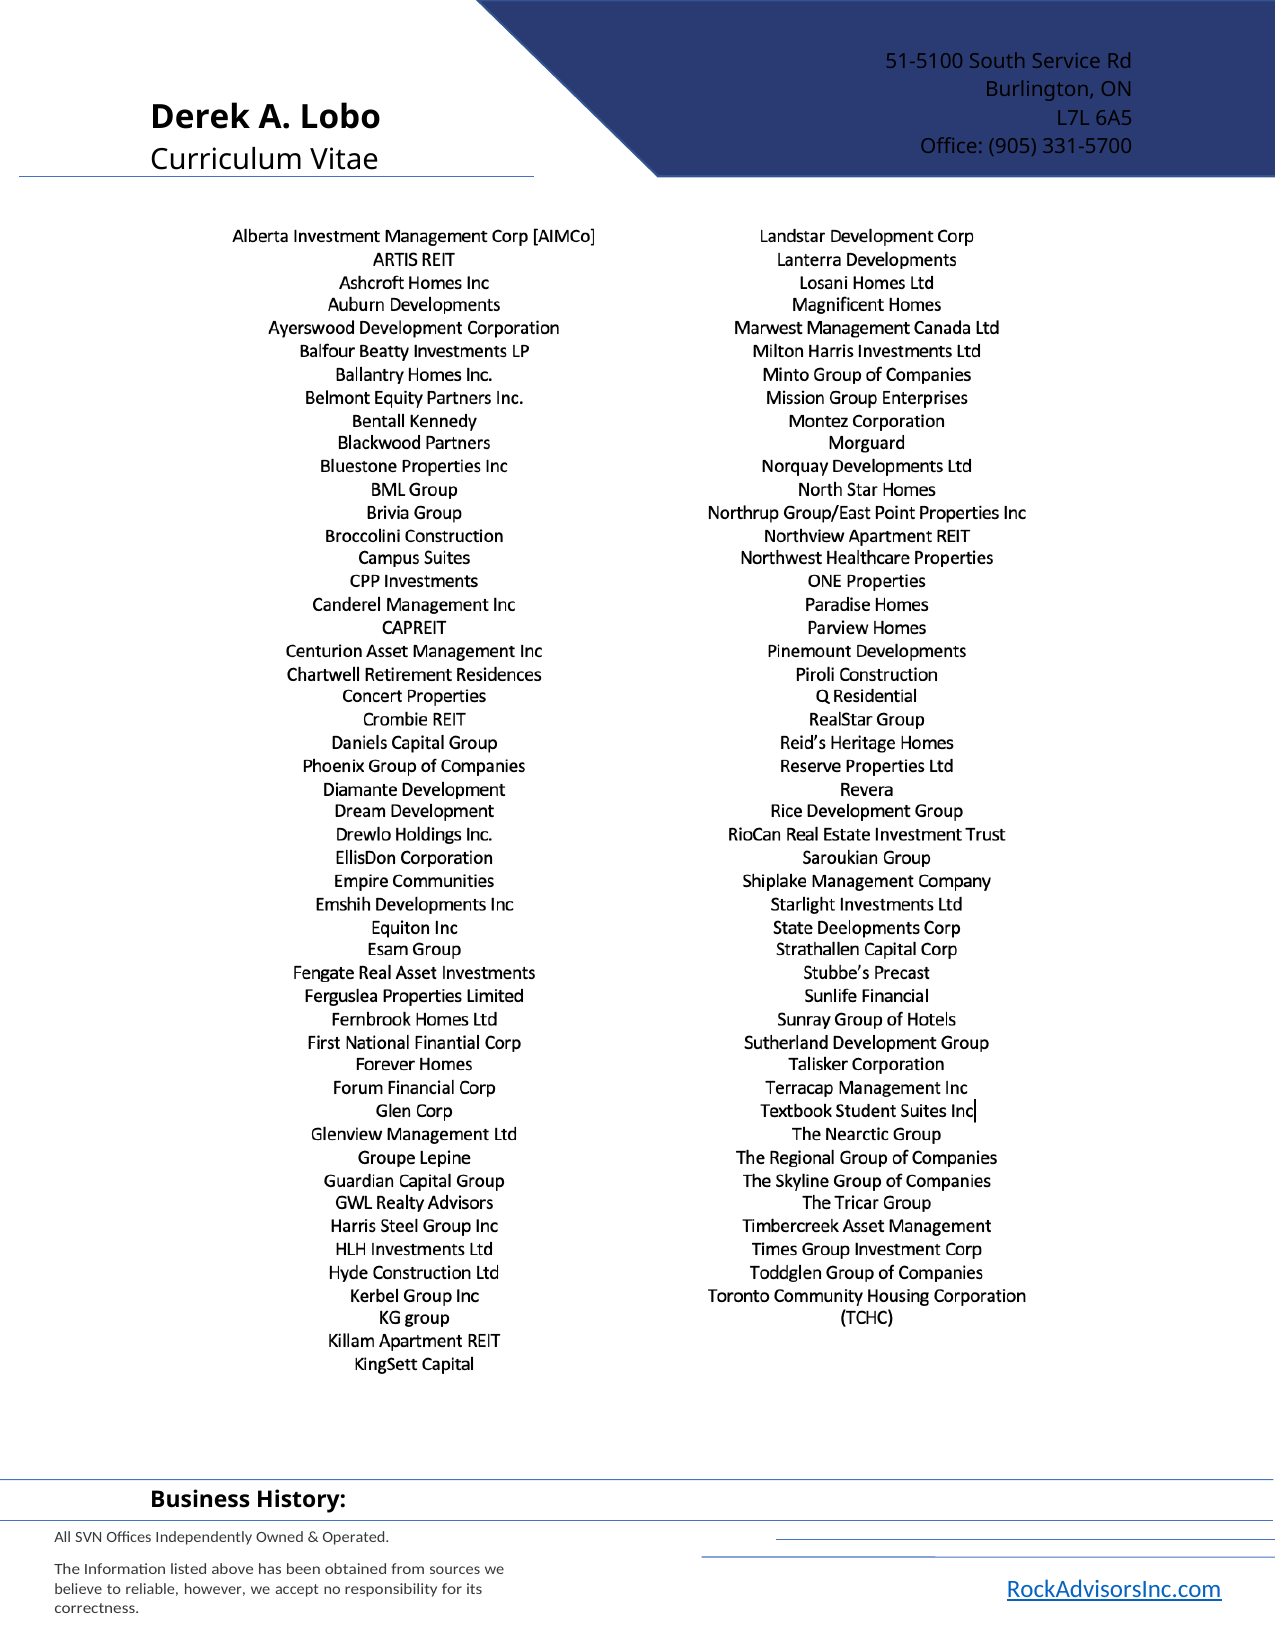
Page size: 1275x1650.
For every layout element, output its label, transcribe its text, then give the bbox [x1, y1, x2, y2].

picture [180, 188, 1096, 1413]
text Business History: [150, 1482, 1125, 1514]
